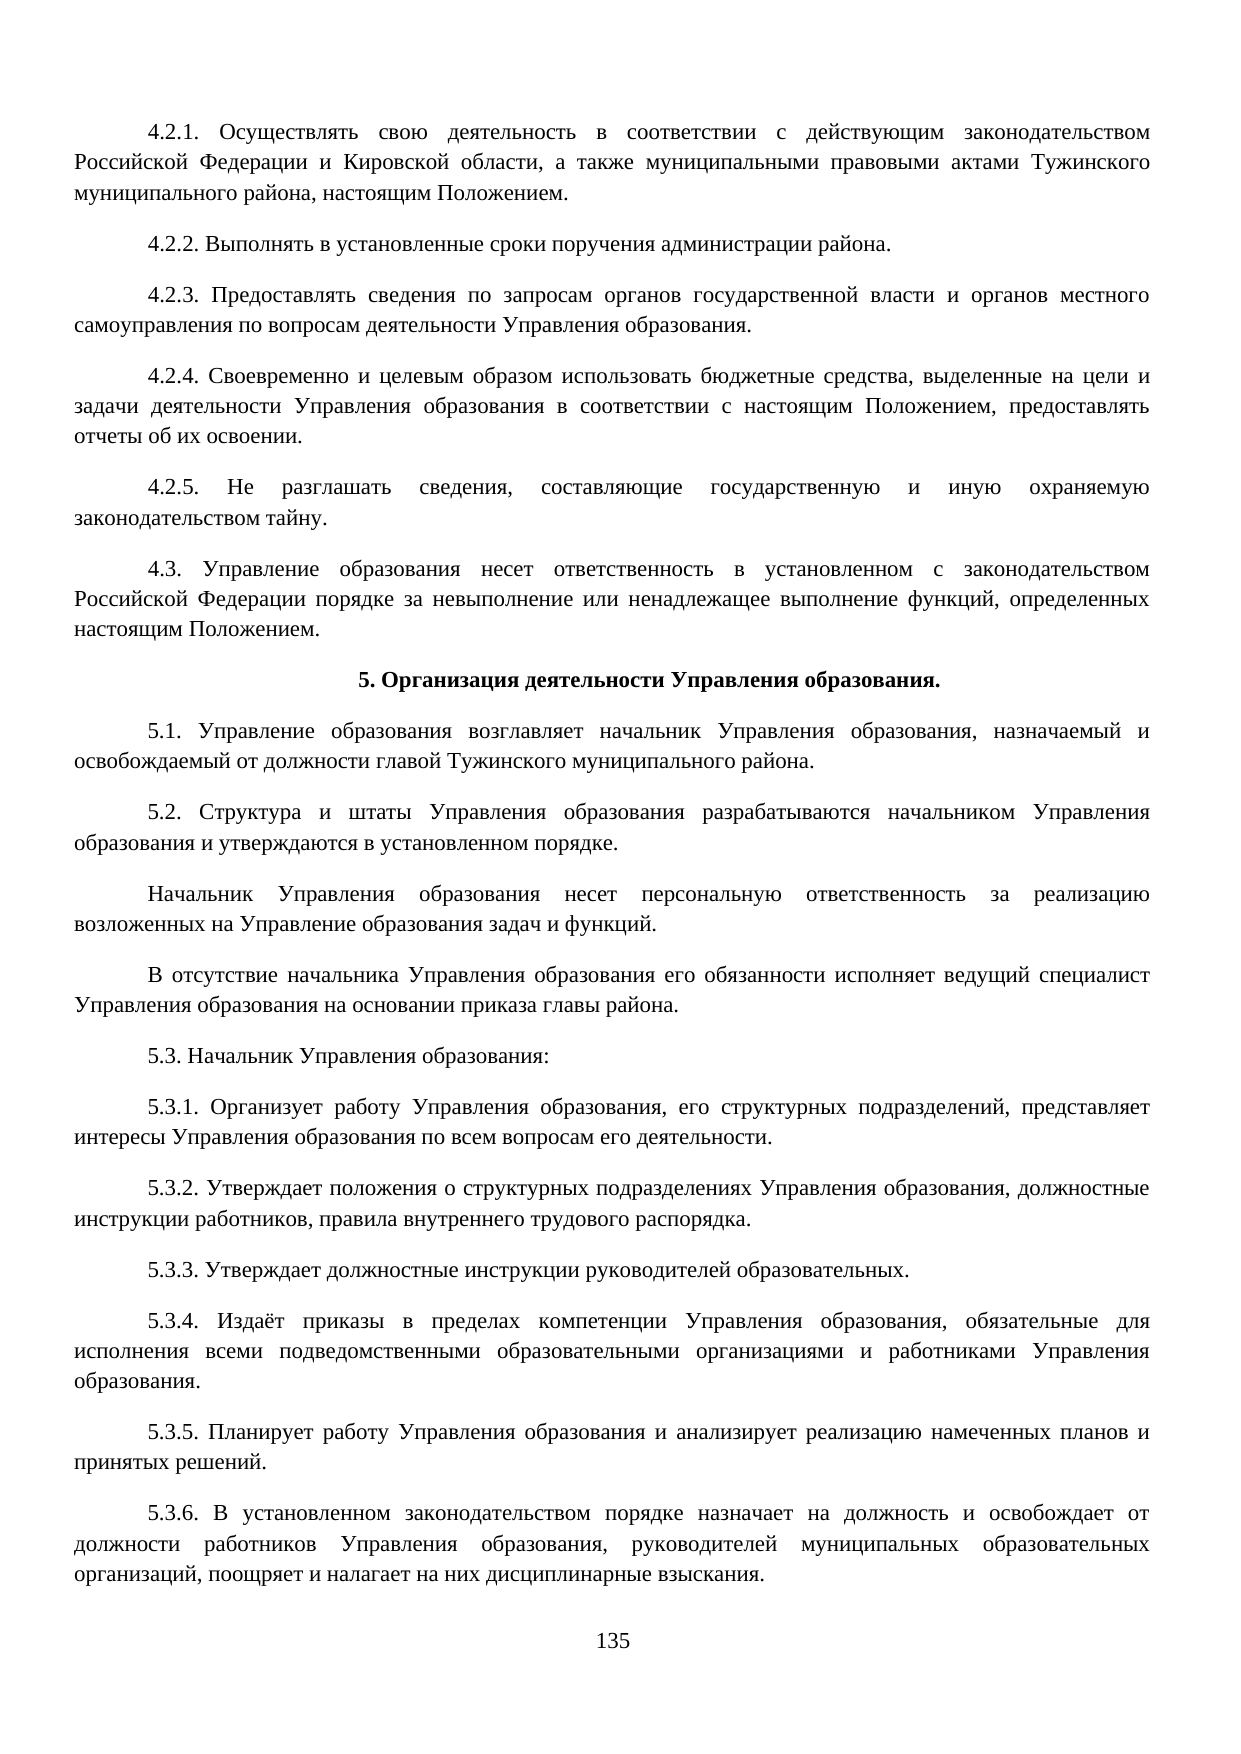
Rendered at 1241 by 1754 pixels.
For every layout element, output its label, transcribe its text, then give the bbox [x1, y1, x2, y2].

text 5. Организация деятельности Управления образования. [74, 666, 1152, 692]
text 5.2. Структура и штаты Управления образования разрабатываются начальником Управления образования и утверждаются в установленном порядке. [74, 798, 1152, 855]
text 5.3.3. Утверждает должностные инструкции руководителей образовательных. [74, 1256, 1152, 1282]
text 5.1. Управление образования возглавляет начальник Управления образования, назначаемый и освобождаемый от должности главой Тужинского муниципального района. [74, 717, 1152, 774]
text Начальник Управления образования несет персональную ответственность за реализацию возложенных на Управление образования задач и функций. [74, 879, 1152, 936]
text 5.3. Начальник Управления образования: [74, 1042, 1152, 1068]
text В отсутствие начальника Управления образования его обязанности исполняет ведущий специалист Управления образования на основании приказа главы района. [74, 961, 1152, 1017]
text 4.2.2. Выполнять в установленные сроки поручения администрации района. [74, 229, 1152, 256]
text 4.2.4. Своевременно и целевым образом использовать бюджетные средства, выделенные на цели и задачи деятельности Управления образования в соответствии с настоящим Положением, предоставлять отчеты об их освоении. [74, 362, 1152, 449]
text 4.2.3. Предоставлять сведения по запросам органов государственной власти и органов местного самоуправления по вопросам деятельности Управления образования. [74, 281, 1152, 337]
text 5.3.2. Утверждает положения о структурных подразделениях Управления образования, должностные инструкции работников, правила внутреннего трудового распорядка. [74, 1174, 1152, 1231]
text 5.3.4. Издаёт приказы в пределах компетенции Управления образования, обязательные для исполнения всеми подведомственными образовательными организациями и работниками Управления образования. [74, 1307, 1152, 1393]
text 4.2.1. Осуществлять свою деятельность в соответствии с действующим законодательством Российской Федерации и Кировской области, а также муниципальными правовыми актами Тужинского муниципального района, настоящим Положением. [74, 118, 1152, 205]
text 5.3.6. В установленном законодательством порядке назначает на должность и освобождает от должности работников Управления образования, руководителей муниципальных образовательных организаций, поощряет и налагает на них дисциплинарные взыскания. [74, 1499, 1152, 1586]
text 5.3.5. Планирует работу Управления образования и анализирует реализацию намеченных планов и принятых решений. [74, 1418, 1152, 1475]
text 4.2.5. Не разглашать сведения, составляющие государственную и иную охраняемую законодательством тайну. [74, 473, 1152, 530]
text 5.3.1. Организует работу Управления образования, его структурных подразделений, представляет интересы Управления образования по всем вопросам его деятельности. [74, 1093, 1152, 1150]
text 4.3. Управление образования несет ответственность в установленном с законодательством Российской Федерации порядке за невыполнение или ненадлежащее выполнение функций, определенных настоящим Положением. [74, 554, 1152, 641]
